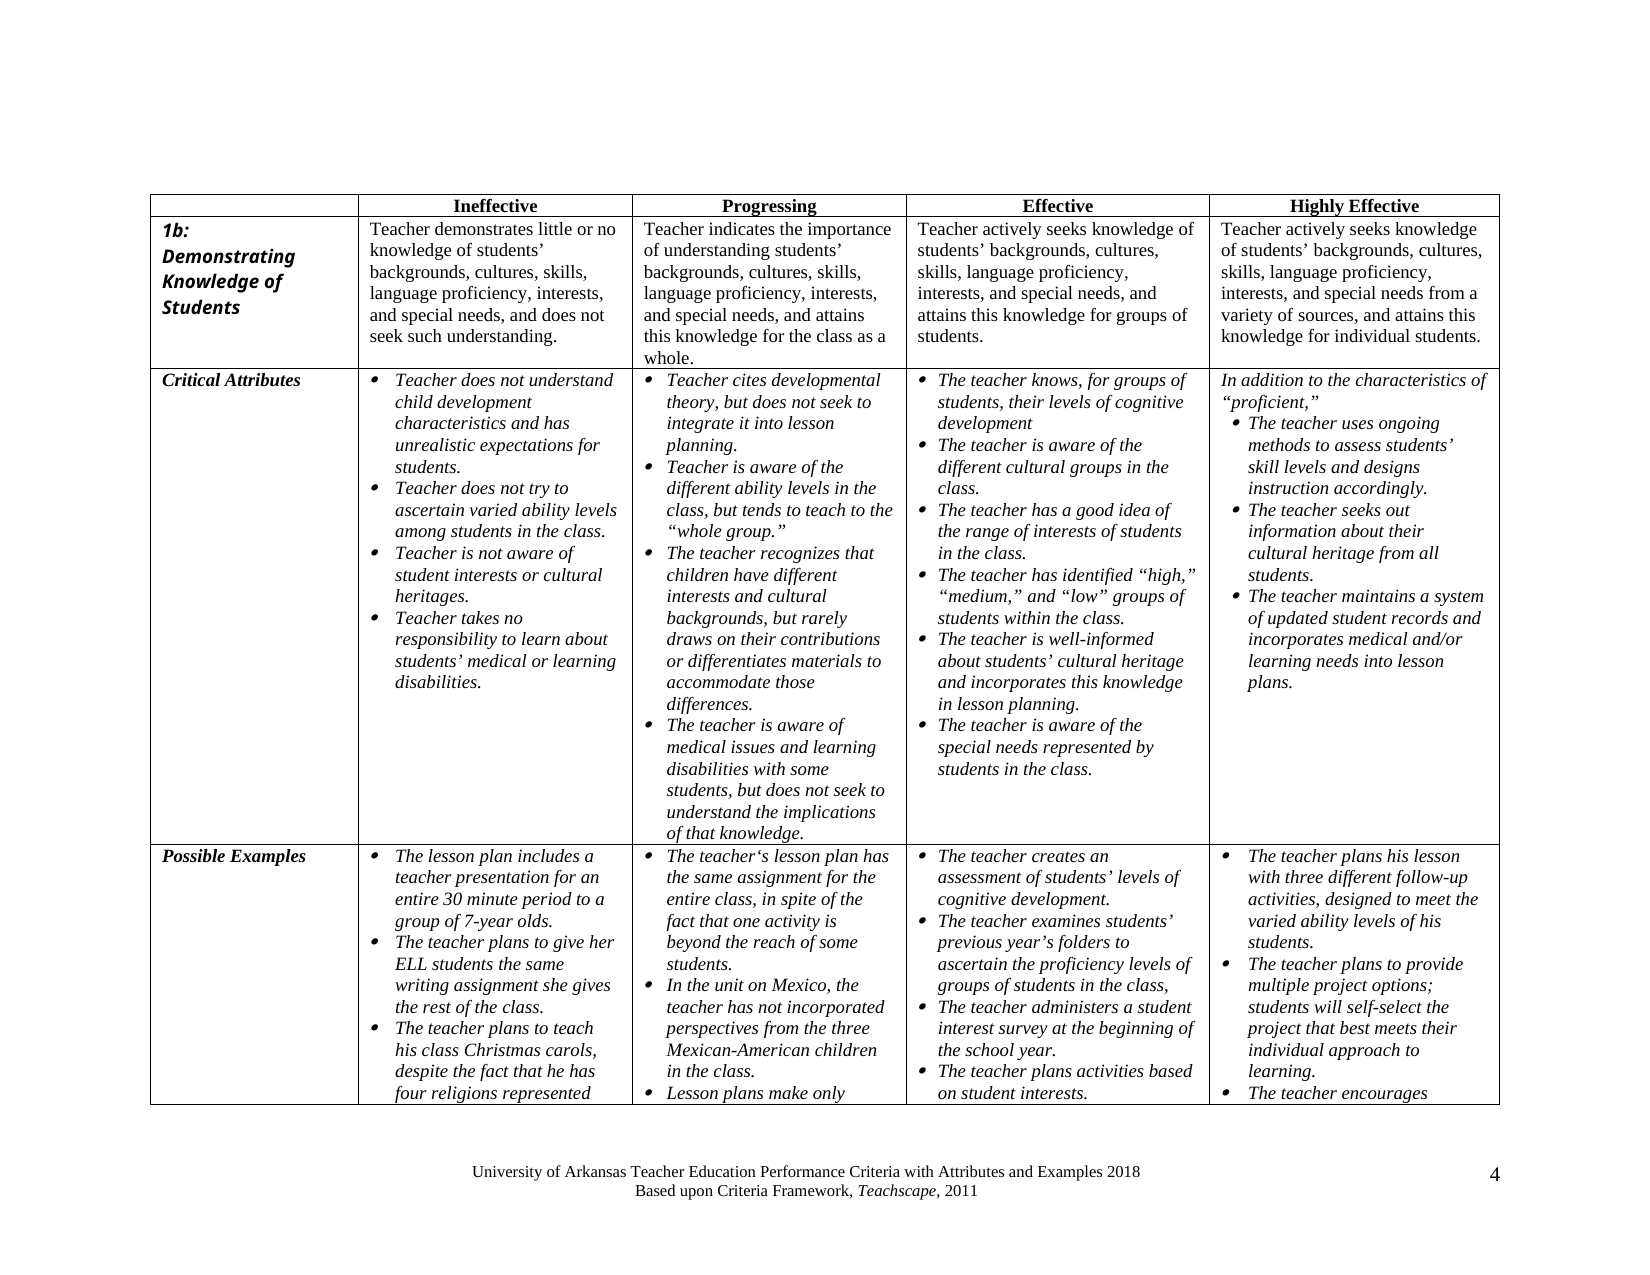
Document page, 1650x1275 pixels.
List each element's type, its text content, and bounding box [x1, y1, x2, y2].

table_cell In addition to the characteristics of “proficient,” The teacher uses ongoing methods to assess students’ skill levels and designs instruction accordingly. The teacher seeks out information about their cultural heritage from all students. The teacher maintains a system of updated student records and incorporates medical and/or learning needs into lesson plans. [1210, 369, 1499, 844]
table_cell Teacher cites developmental theory, but does not seek to integrate it into lesson planning. Teacher is aware of the different ability levels in the class, but tends to teach to the “whole group.” The teacher recognizes that children have different interests and cultural backgrounds, but rarely draws on their contributions or differentiates materials to accommodate those differences. The teacher is aware of medical issues and learning disabilities with some students, but does not seek to understand the implications of that knowledge. [633, 369, 906, 844]
table_header Ineffective [359, 195, 632, 216]
table_cell Teacher demonstrates little or no knowledge of students’ backgrounds, cultures, skills, language proficiency, interests, and special needs, and does not seek such understanding. [359, 217, 632, 368]
table_cell Teacher actively seeks knowledge of students’ backgrounds, cultures, skills, language proficiency, interests, and special needs from a variety of sources, and attains this knowledge for individual students. [1210, 217, 1499, 368]
table_cell Critical Attributes [151, 369, 358, 844]
table_header Highly Effective [1210, 195, 1499, 216]
table_header Effective [907, 195, 1209, 216]
table_header [151, 195, 358, 216]
table_cell Teacher actively seeks knowledge of students’ backgrounds, cultures, skills, language proficiency, interests, and special needs, and attains this knowledge for groups of students. [907, 217, 1209, 368]
table_cell Possible Examples [151, 845, 358, 1103]
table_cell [907, 845, 1209, 1103]
table_cell Teacher indicates the importance of understanding students’ backgrounds, cultures, skills, language proficiency, interests, and special needs, and attains this knowledge for the class as a whole. [633, 217, 906, 368]
table_cell The teacher knows, for groups of students, their levels of cognitive development The teacher is aware of the different cultural groups in the class. The teacher has a good idea of the range of interests of students in the class. The teacher has identified “high,” “medium,” and “low” groups of students within the class. The teacher is well-informed about students’ cultural heritage and incorporates this knowledge in lesson planning. The teacher is aware of the special needs represented by students in the class. [907, 369, 1209, 844]
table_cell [633, 845, 906, 1103]
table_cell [1210, 845, 1499, 1103]
table_header Progressing [633, 195, 906, 216]
table_cell 1b: Demonstrating Knowledge of Students [151, 217, 358, 368]
table_cell Teacher does not understand child development characteristics and has unrealistic expectations for students. Teacher does not try to ascertain varied ability levels among students in the class. Teacher is not aware of student interests or cultural heritages. Teacher takes no responsibility to learn about students’ medical or learning disabilities. [359, 369, 632, 844]
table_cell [359, 845, 632, 1103]
